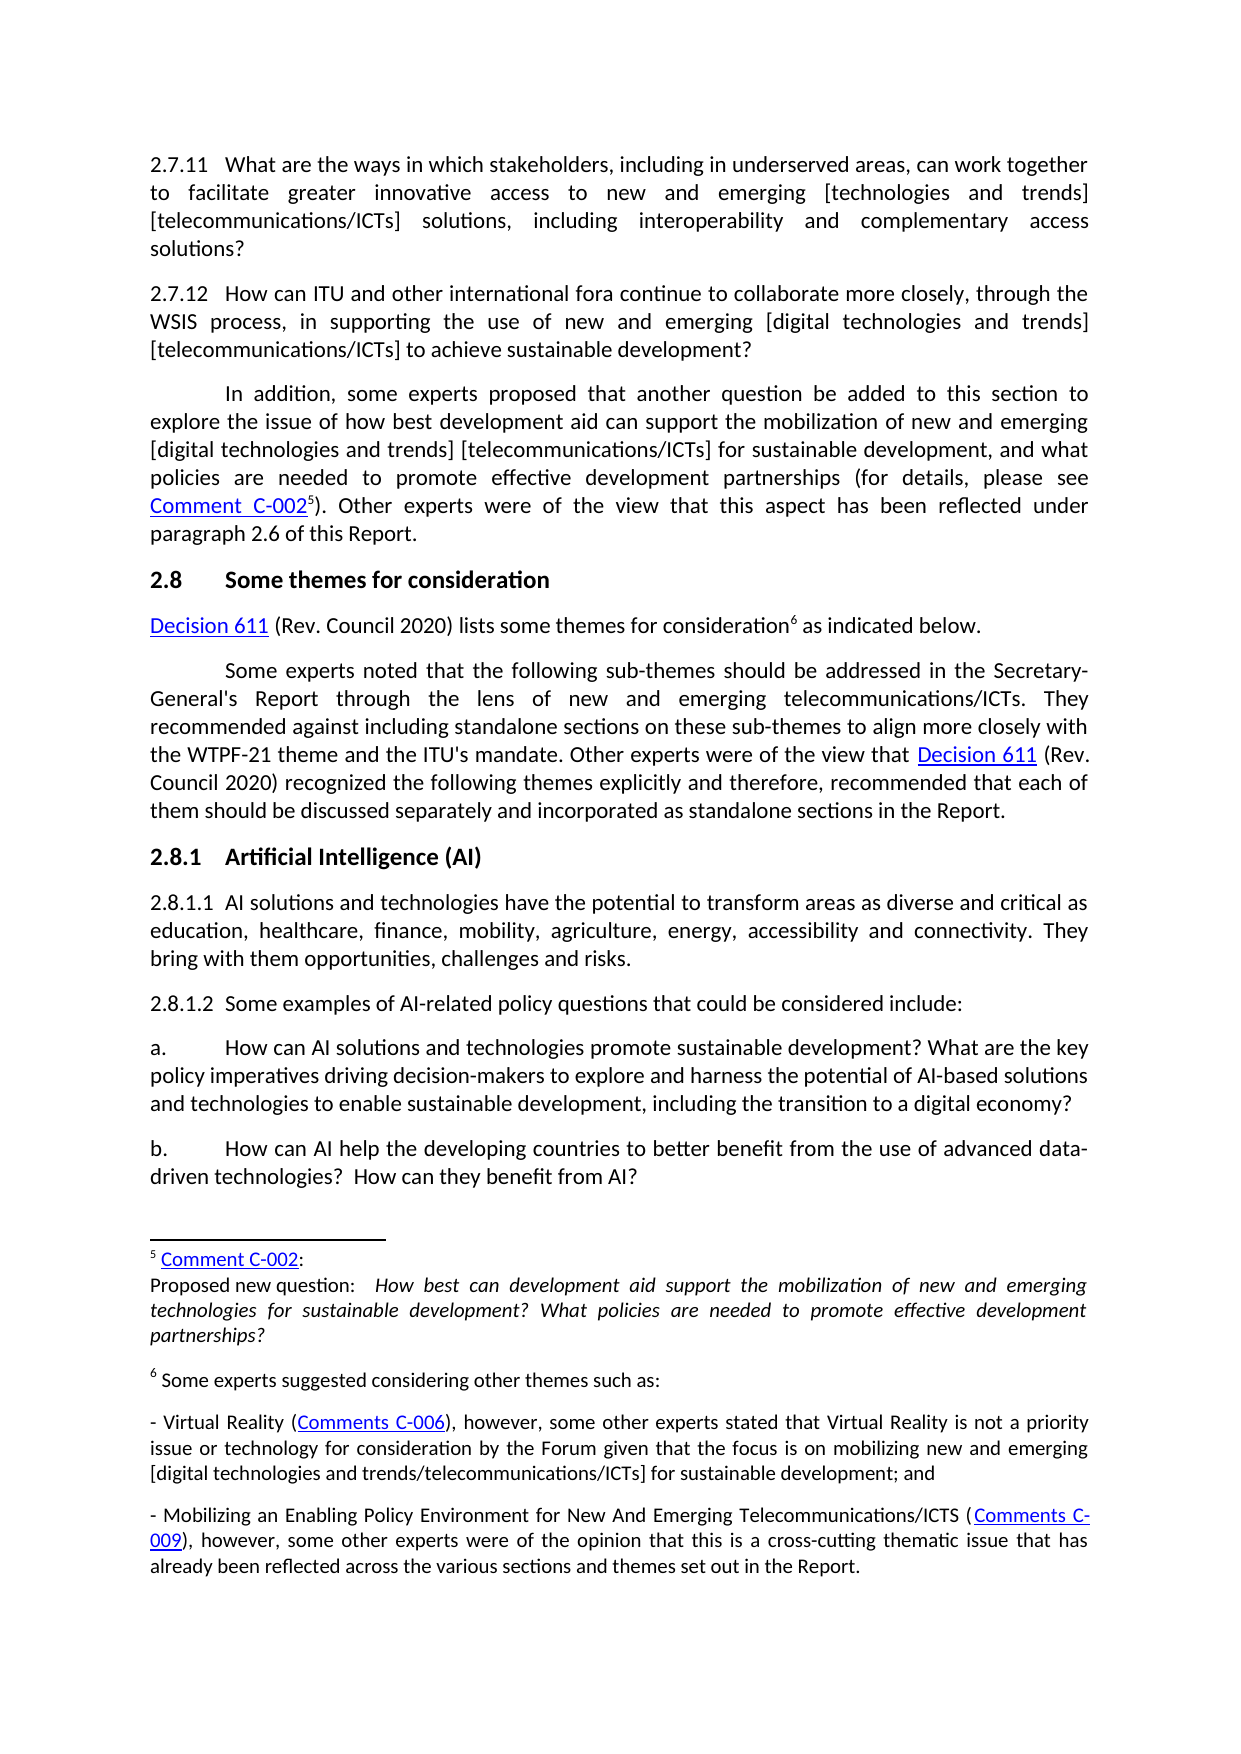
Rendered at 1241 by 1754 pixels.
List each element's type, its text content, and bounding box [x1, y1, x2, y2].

text 2.8.1 Artificial Intelligence (AI) [150, 841, 1090, 871]
text 2.7.11 What are the ways in which stakeholders, including in underserved areas, can work together to facilitate greater innovative access to new and emerging [technologies and trends] [telecommunications/ICTs] solutions, including interoperability and complementary access solutions? [150, 150, 1090, 262]
text a. How can AI solutions and technologies promote sustainable development? What are the key policy imperatives driving decision-makers to explore and harness the potential of AI-based solutions and technologies to enable sustainable development, including the transition to a digital economy? [150, 1033, 1090, 1118]
text 2.8 Some themes for consideration [150, 564, 1090, 595]
text 2.7.12 How can ITU and other international fora continue to collaborate more closely, through the WSIS process, in supporting the use of new and emerging [digital technologies and trends] [telecommunications/ICTs] to achieve sustainable development? [150, 279, 1090, 363]
text In addition, some experts proposed that another question be added to this section to explore the issue of how best development aid can support the mobilization of new and emerging [digital technologies and trends] [telecommunications/ICTs] for sustainable development, and what policies are needed to promote effective development partnerships (for details, please see Comment C-002). Other experts were of the view that this aspect has been reflected under paragraph 2.6 of this Report. [150, 379, 1090, 548]
list 2.8.1.1 AI solutions and technologies have the potential to transform areas as diverse and critical as education, healthcare, finance, mobility, agriculture, energy, accessibility and connectivity. They bring with them opportunities, challenges and risks. [150, 888, 1090, 972]
list 2.8.1.2 Some examples of AI-related policy questions that could be considered include: [150, 989, 1090, 1017]
text Some experts noted that the following sub-themes should be addressed in the Secretary-General's Report through the lens of new and emerging telecommunications/ICTs. They recommended against including standalone sections on these sub-themes to align more closely with the WTPF-21 theme and the ITU's mandate. Other experts were of the view that Decision 611 (Rev. Council 2020) recognized the following themes explicitly and therefore, recommended that each of them should be discussed separately and incorporated as standalone sections in the Report. [150, 656, 1090, 824]
text Decision 611 (Rev. Council 2020) lists some themes for consideration as indicated below. [150, 611, 1090, 639]
text b. How can AI help the developing countries to better benefit from the use of advanced data-driven technologies? How can they benefit from AI? [150, 1134, 1090, 1190]
